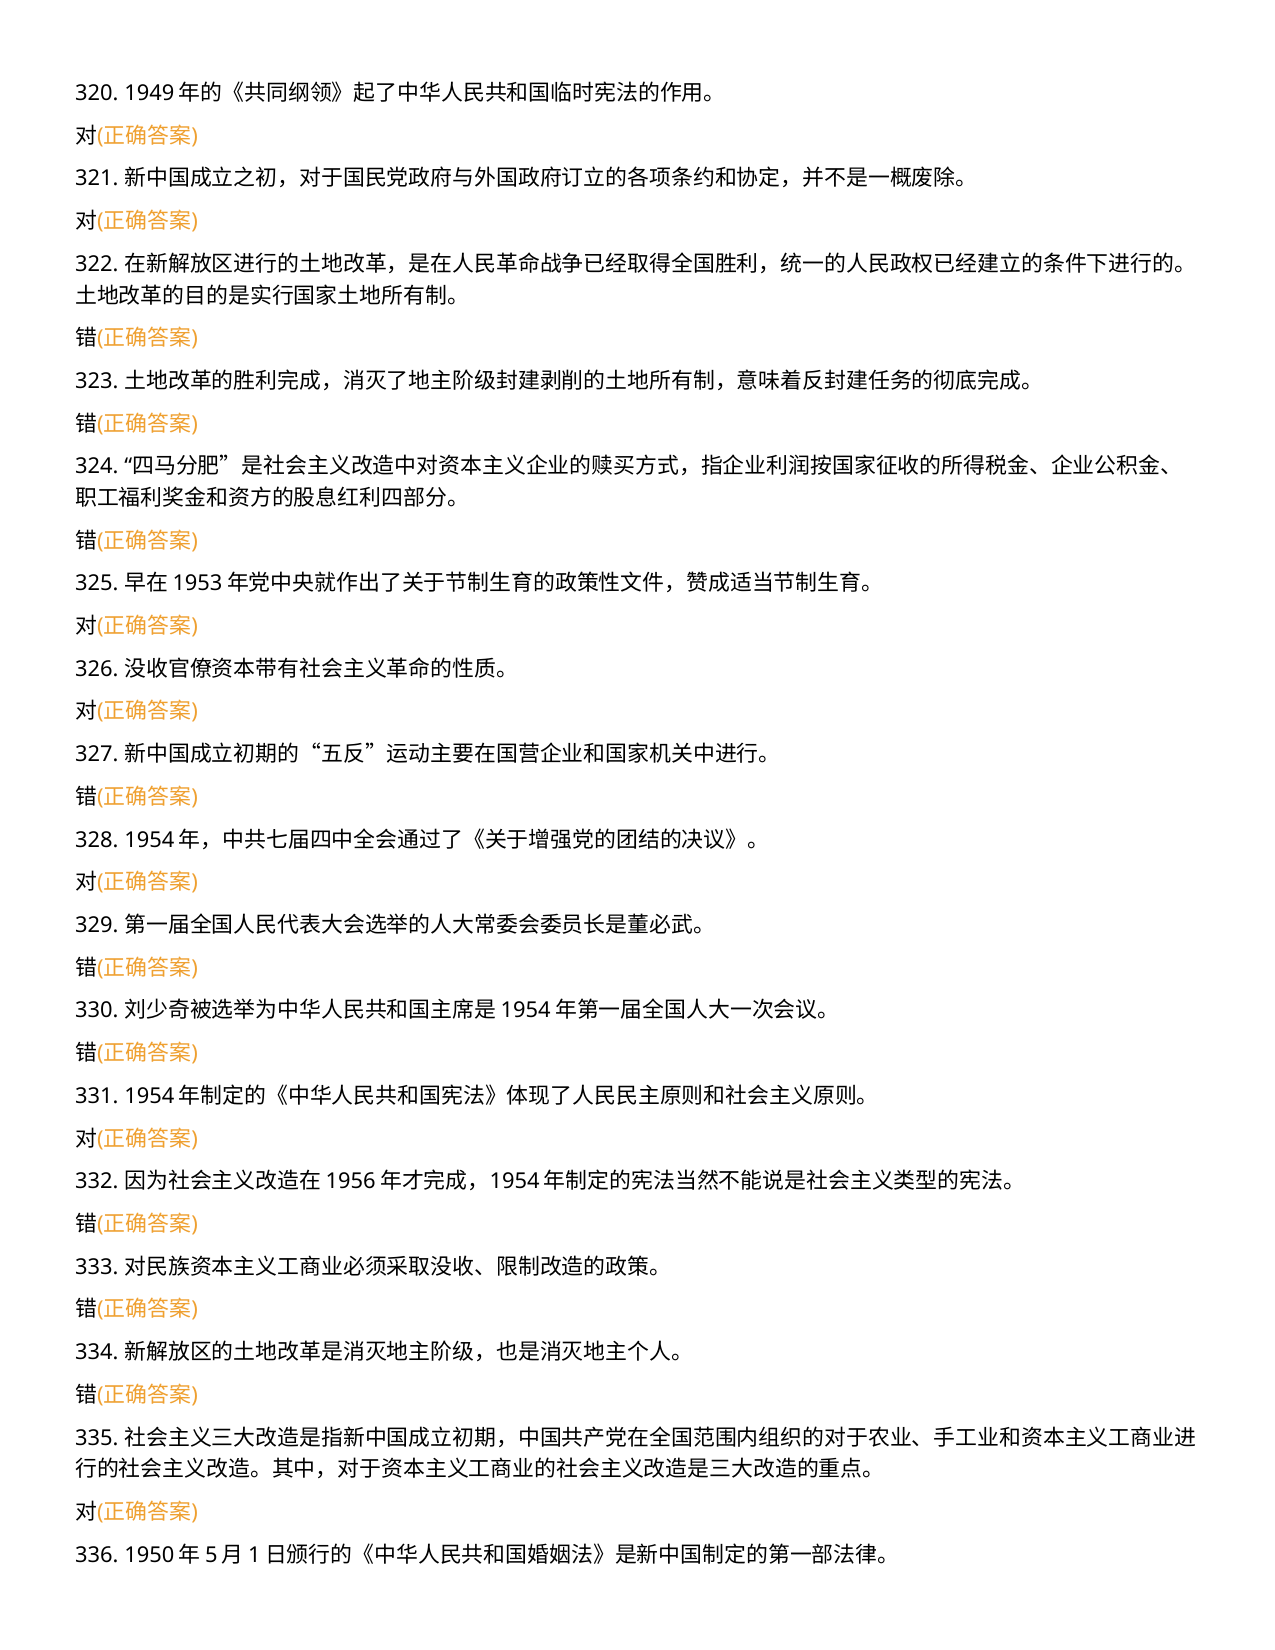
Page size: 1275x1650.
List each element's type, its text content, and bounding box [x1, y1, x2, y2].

table_header 对(正确答案) [65, 1111, 1188, 1162]
text 322. 在新解放区进行的土地改革，是在人民革命战争已经取得全国胜利，统一的人民政权已经建立的条件下进行的。土地改革的目的是实行国家土地所有制。 [75, 246, 1200, 309]
text 335. 社会主义三大改造是指新中国成立初期，中国共产党在全国范围内组织的对于农业、手工业和资本主义工商业进行的社会主义改造。其中，对于资本主义工商业的社会主义改造是三大改造的重点。 [75, 1419, 1200, 1483]
text 325. 早在1953年党中央就作出了关于节制生育的政策性文件，赞成适当节制生育。 [75, 565, 1200, 597]
table_header 错(正确答案) [65, 1026, 1188, 1076]
table_header 错(正确答案) [65, 1282, 1188, 1333]
text 324. “四马分肥”是社会主义改造中对资本主义企业的赎买方式，指企业利润按国家征收的所得税金、企业公积金、职工福利奖金和资方的股息红利四部分。 [75, 448, 1200, 512]
table_header 错(正确答案) [65, 770, 1188, 820]
table_header 对(正确答案) [65, 855, 1188, 906]
table_header 错(正确答案) [65, 311, 1188, 361]
text 327. 新中国成立初期的“五反”运动主要在国营企业和国家机关中进行。 [75, 736, 1200, 768]
text 329. 第一届全国人民代表大会选举的人大常委会委员长是董必武。 [75, 907, 1200, 939]
text 331. 1954年制定的《中华人民共和国宪法》体现了人民民主原则和社会主义原则。 [75, 1078, 1200, 1110]
table_header 错(正确答案) [65, 1197, 1188, 1247]
text 323. 土地改革的胜利完成，消灭了地主阶级封建剥削的土地所有制，意味着反封建任务的彻底完成。 [75, 363, 1200, 395]
table_header 错(正确答案) [65, 1368, 1188, 1418]
table_header 对(正确答案) [65, 599, 1188, 649]
text 336. 1950年5月1日颁行的《中华人民共和国婚姻法》是新中国制定的第一部法律。 [75, 1537, 1200, 1568]
text 326. 没收官僚资本带有社会主义革命的性质。 [75, 651, 1200, 683]
table_header 对(正确答案) [65, 108, 1188, 159]
text 320. 1949年的《共同纲领》起了中华人民共和国临时宪法的作用。 [75, 75, 1200, 107]
table_header 对(正确答案) [65, 1485, 1188, 1535]
table_header 错(正确答案) [65, 396, 1188, 447]
table_header 对(正确答案) [65, 194, 1188, 244]
table_header 错(正确答案) [65, 941, 1188, 991]
text 334. 新解放区的土地改革是消灭地主阶级，也是消灭地主个人。 [75, 1334, 1200, 1366]
text 332. 因为社会主义改造在1956年才完成，1954年制定的宪法当然不能说是社会主义类型的宪法。 [75, 1163, 1200, 1195]
text 330. 刘少奇被选举为中华人民共和国主席是1954年第一届全国人大一次会议。 [75, 992, 1200, 1024]
text 321. 新中国成立之初，对于国民党政府与外国政府订立的各项条约和协定，并不是一概废除。 [75, 160, 1200, 192]
table_header 对(正确答案) [65, 684, 1188, 735]
text 328. 1954年，中共七届四中全会通过了《关于增强党的团结的决议》。 [75, 822, 1200, 853]
text 333. 对民族资本主义工商业必须采取没收、限制改造的政策。 [75, 1249, 1200, 1281]
table_header 错(正确答案) [65, 513, 1188, 564]
